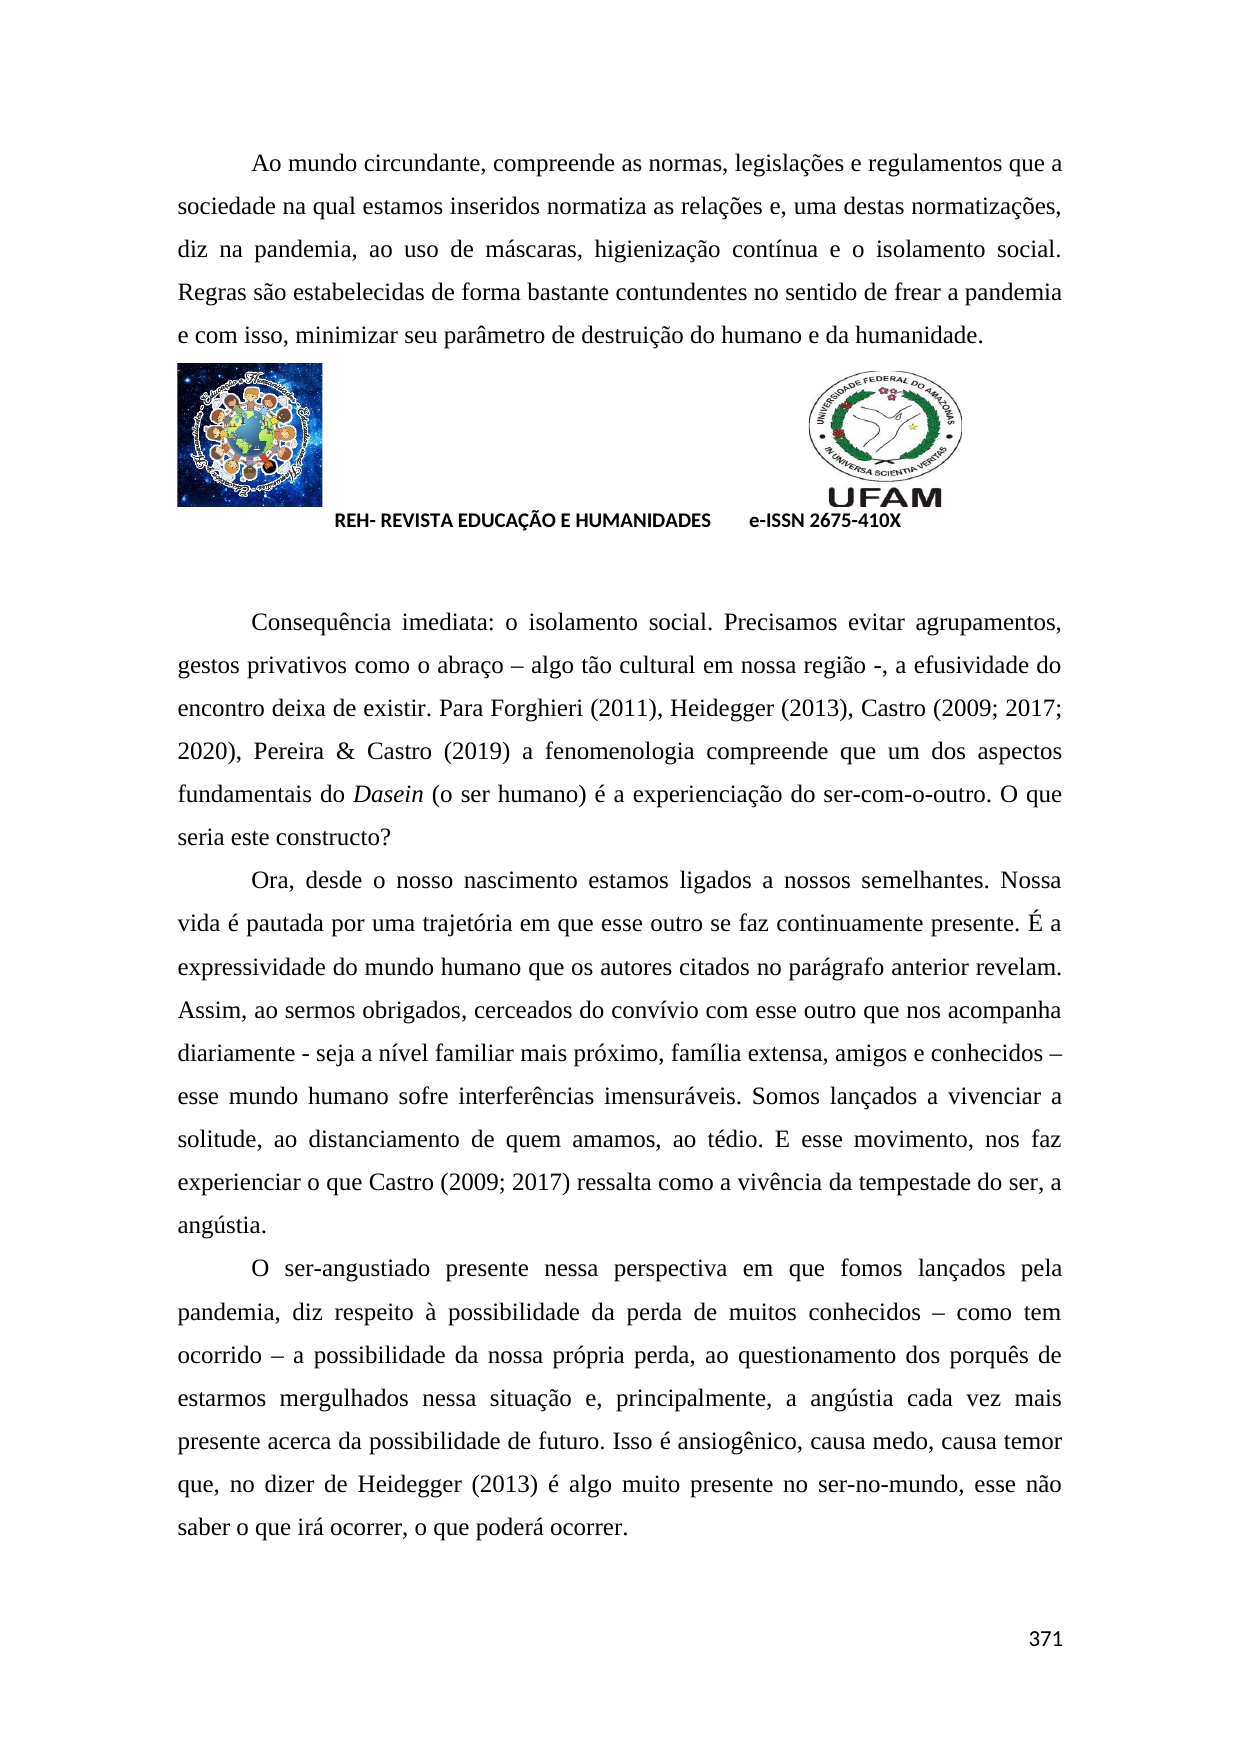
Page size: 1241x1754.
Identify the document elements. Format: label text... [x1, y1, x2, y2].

text Ao mundo circundante, compreende as normas, legislações e regulamentos que a sociedade na qual estamos inseridos normatiza as relações e, uma destas normatizações, diz na pandemia, ao uso de máscaras, higienização contínua e o isolamento social. Regras são estabelecidas de forma bastante contundentes no sentido de frear a pandemia e com isso, minimizar seu parâmetro de destruição do humano e da humanidade. [177, 148, 1063, 349]
text O ser-angustiado presente nessa perspectiva em que fomos lançados pela pandemia, diz respeito à possibilidade da perda de muitos conhecidos – como tem ocorrido – a possibilidade da nossa própria perda, ao questionamento dos porquês de estarmos mergulhados nessa situação e, principalmente, a angústia cada vez mais presente acerca da possibilidade de futuro. Isso é ansiogênico, causa medo, causa temor que, no dizer de Heidegger (2013) é algo muito presente no ser-no-mundo, esse não saber o que irá ocorrer, o que poderá ocorrer. [177, 1253, 1063, 1541]
text REH- REVISTA EDUCAÇÃO E HUMANIDADES e-ISSN 2675-410X [177, 507, 1063, 532]
text Consequência imediata: o isolamento social. Precisamos evitar agrupamentos, gestos privativos como o abraço – algo tão cultural em nossa região -, a efusividade do encontro deixa de existir. Para Forghieri (2011), Heidegger (2013), Castro (2009; 2017; 2020), Pereira & Castro (2019) a fenomenologia compreende que um dos aspectos fundamentais do Dasein (o ser humano) é a experienciação do ser-com-o-outro. O que seria este constructo? [177, 607, 1063, 851]
text Ora, desde o nosso nascimento estamos ligados a nossos semelhantes. Nossa vida é pautada por uma trajetória em que esse outro se faz continuamente presente. É a expressividade do mundo humano que os autores citados no parágrafo anterior revelam. Assim, ao sermos obrigados, cerceados do convívio com esse outro que nos acompanha diariamente - seja a nível familiar mais próximo, família extensa, amigos e conhecidos – esse mundo humano sofre interferências imensuráveis. Somos lançados a vivenciar a solitude, ao distanciamento de quem amamos, ao tédio. E esse movimento, nos faz experienciar o que Castro (2009; 2017) ressalta como a vivência da tempestade do ser, a angústia. [177, 865, 1063, 1239]
picture [177, 363, 323, 507]
